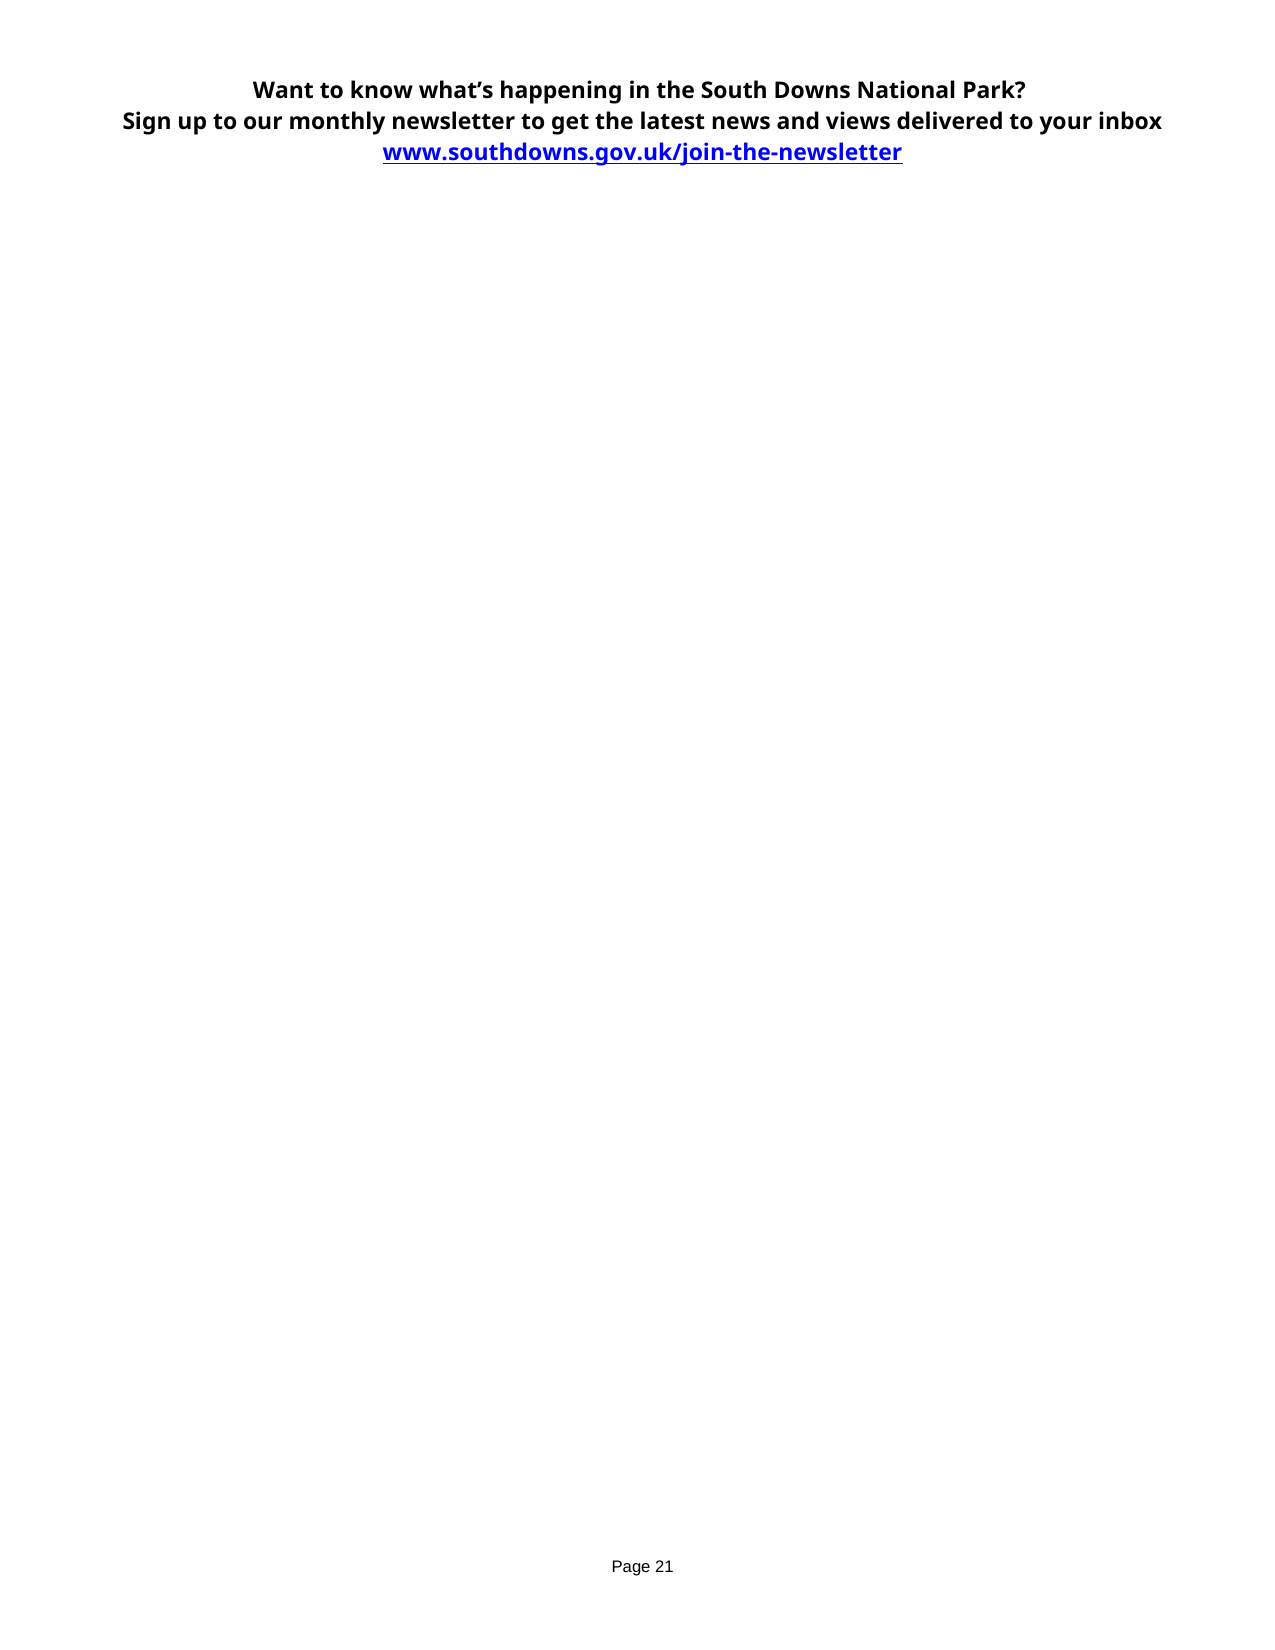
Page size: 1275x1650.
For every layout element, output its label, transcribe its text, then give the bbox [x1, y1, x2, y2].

text www.southdowns.gov.uk/join-the-newsletter [89, 136, 1196, 168]
text Want to know what’s happening in the South Downs National Park? Sign up to our monthly newsletter to get the latest news and views delivered to your inbox [89, 74, 1196, 136]
